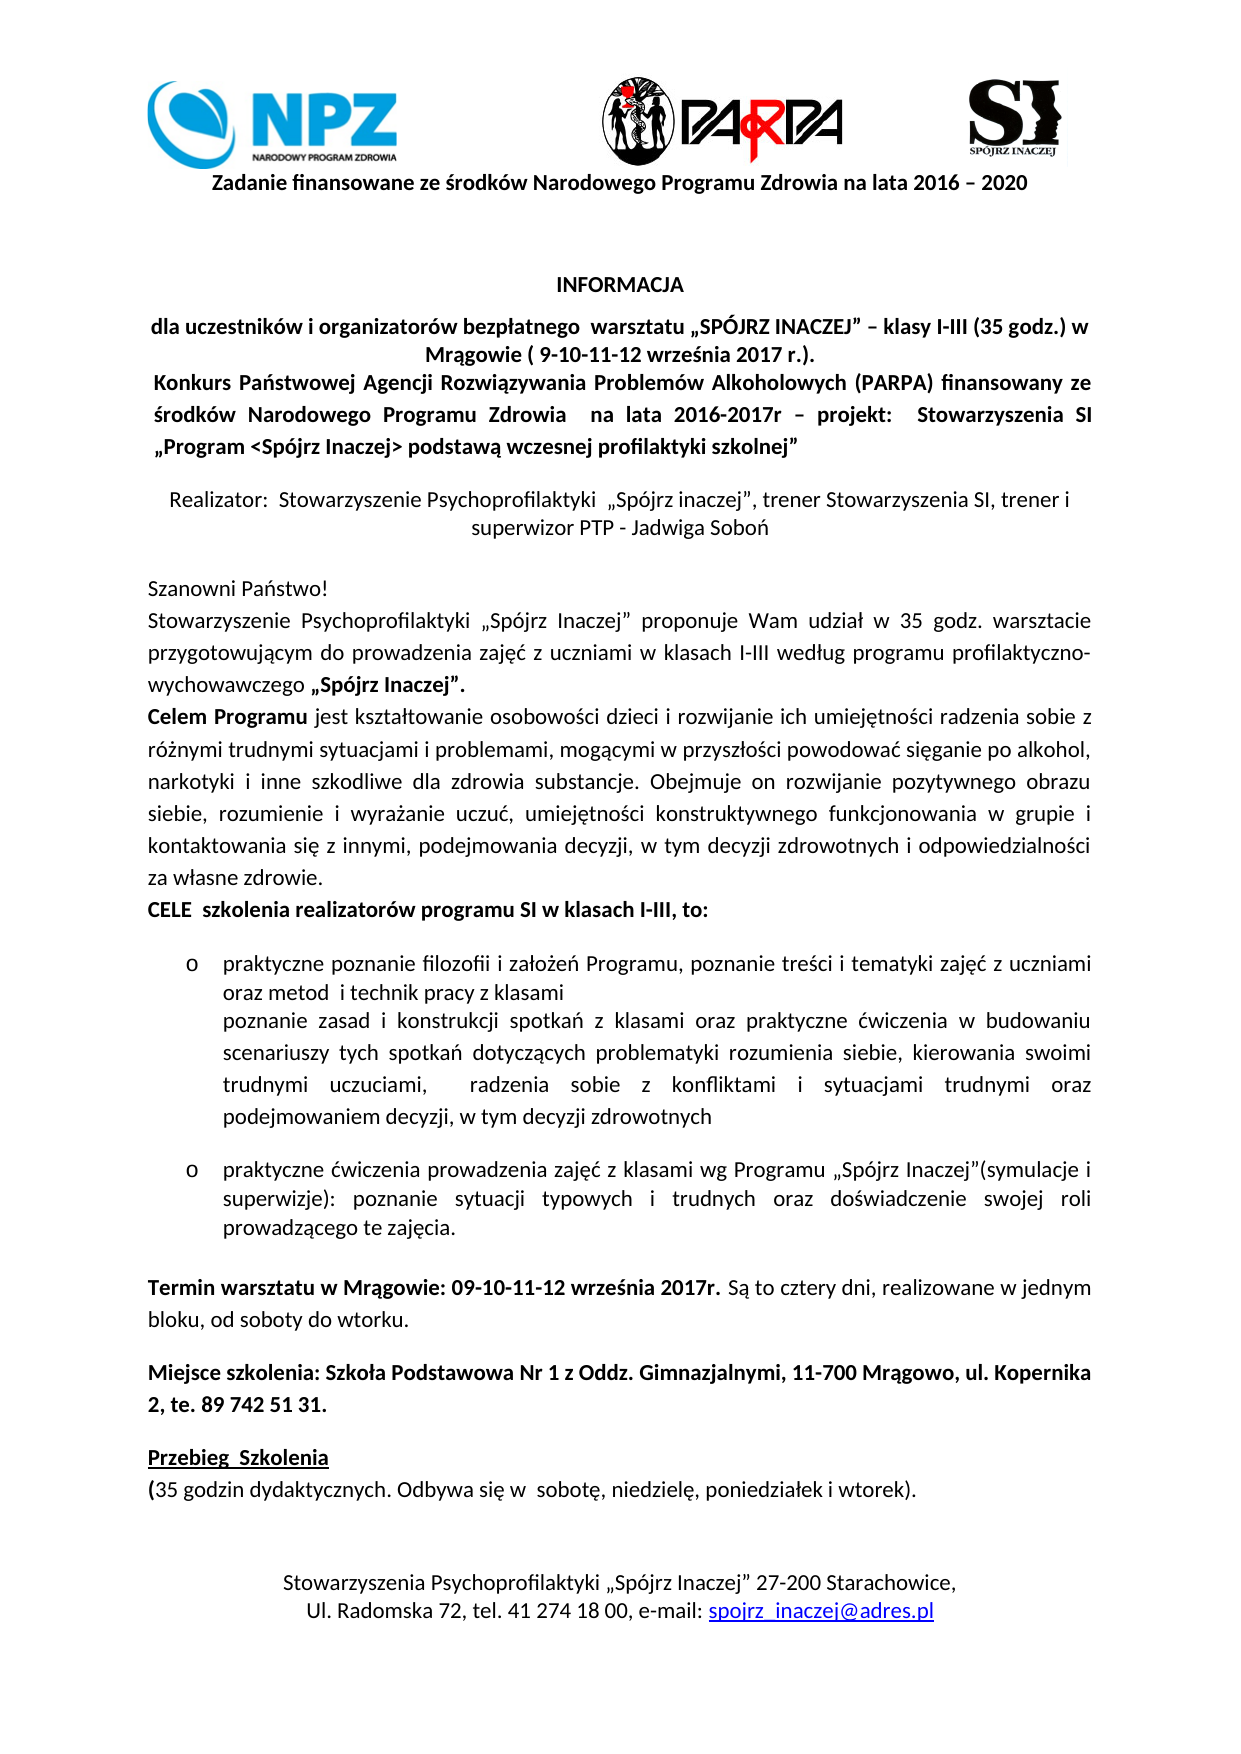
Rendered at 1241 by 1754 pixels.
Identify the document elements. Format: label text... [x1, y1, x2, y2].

picture [598, 73, 843, 169]
text INFORMACJA [148, 270, 1093, 298]
text Konkurs Państwowej Agencji Rozwiązywania Problemów Alkoholowych (PARPA) finansowany ze środków Narodowego Programu Zdrowia na lata 2016-2017r – projekt: Stowarzyszenia SI „Program <Spójrz Inaczej> podstawą wczesnej profilaktyki szkolnej” [153, 368, 1093, 461]
text dla uczestników i organizatorów bezpłatnego warsztatu „SPÓJRZ INACZEJ” – klasy I-III (35 godz.) w Mrągowie ( 9-10-11-12 września 2017 r.). [148, 312, 1093, 368]
picture [147, 81, 397, 169]
text poznanie zasad i konstrukcji spotkań z klasami oraz praktyczne ćwiczenia w budowaniu scenariuszy tych spotkań dotyczących problematyki rozumienia siebie, kierowania swoimi trudnymi uczuciami, radzenia sobie z konfliktami i sytuacjami trudnymi oraz podejmowaniem decyzji, w tym decyzji zdrowotnych [223, 1006, 1093, 1130]
picture [147, 121, 195, 169]
text Miejsce szkolenia: Szkoła Podstawowa Nr 1 z Oddz. Gimnazjalnymi, 11-700 Mrągowo, ul. Kopernika 2, te. 89 742 51 31. [148, 1358, 1093, 1418]
text Szanowni Państwo! [148, 574, 1093, 602]
text Termin warsztatu w Mrągowie: 09-10-11-12 września 2017r. Są to cztery dni, realizowane w jednym bloku, od soboty do wtorku. [148, 1273, 1093, 1333]
list praktyczne poznanie filozofii i założeń Programu, poznanie treści i tematyki zajęć z uczniami oraz metod i technik pracy z klasami [185, 949, 1093, 1006]
text CELE szkolenia realizatorów programu SI w klasach I-III, to: [148, 896, 1093, 924]
text Stowarzyszenie Psychoprofilaktyki „Spójrz Inaczej” proponuje Wam udział w 35 godz. warsztacie przygotowującym do prowadzenia zajęć z uczniami w klasach I-III według programu profilaktyczno- wychowawczego „Spójrz Inaczej”. [148, 606, 1093, 698]
text Przebieg Szkolenia [148, 1443, 1093, 1471]
text Celem Programu jest kształtowanie osobowości dzieci i rozwijanie ich umiejętności radzenia sobie z różnymi trudnymi sytuacjami i problemami, mogącymi w przyszłości powodować sięganie po alkohol, narkotyki i inne szkodliwe dla zdrowia substancje. Obejmuje on rozwijanie pozytywnego obrazu siebie, rozumienie i wyrażanie uczuć, umiejętności konstruktywnego funkcjonowania w grupie i kontaktowania się z innymi, podejmowania decyzji, w tym decyzji zdrowotnych i odpowiedzialności za własne zdrowie. [148, 702, 1093, 891]
list praktyczne ćwiczenia prowadzenia zajęć z klasami wg Programu „Spójrz Inaczej”(symulacje i superwizje): poznanie sytuacji typowych i trudnych oraz doświadczenie swojej roli prowadzącego te zajęcia. [185, 1155, 1093, 1241]
text Realizator: Stowarzyszenie Psychoprofilaktyki „Spójrz inaczej”, trener Stowarzyszenia SI, trener i superwizor PTP - Jadwiga Soboń [148, 486, 1093, 542]
text (35 godzin dydaktycznych. Odbywa się w sobotę, niedzielę, poniedziałek i wtorek). [148, 1475, 1093, 1503]
